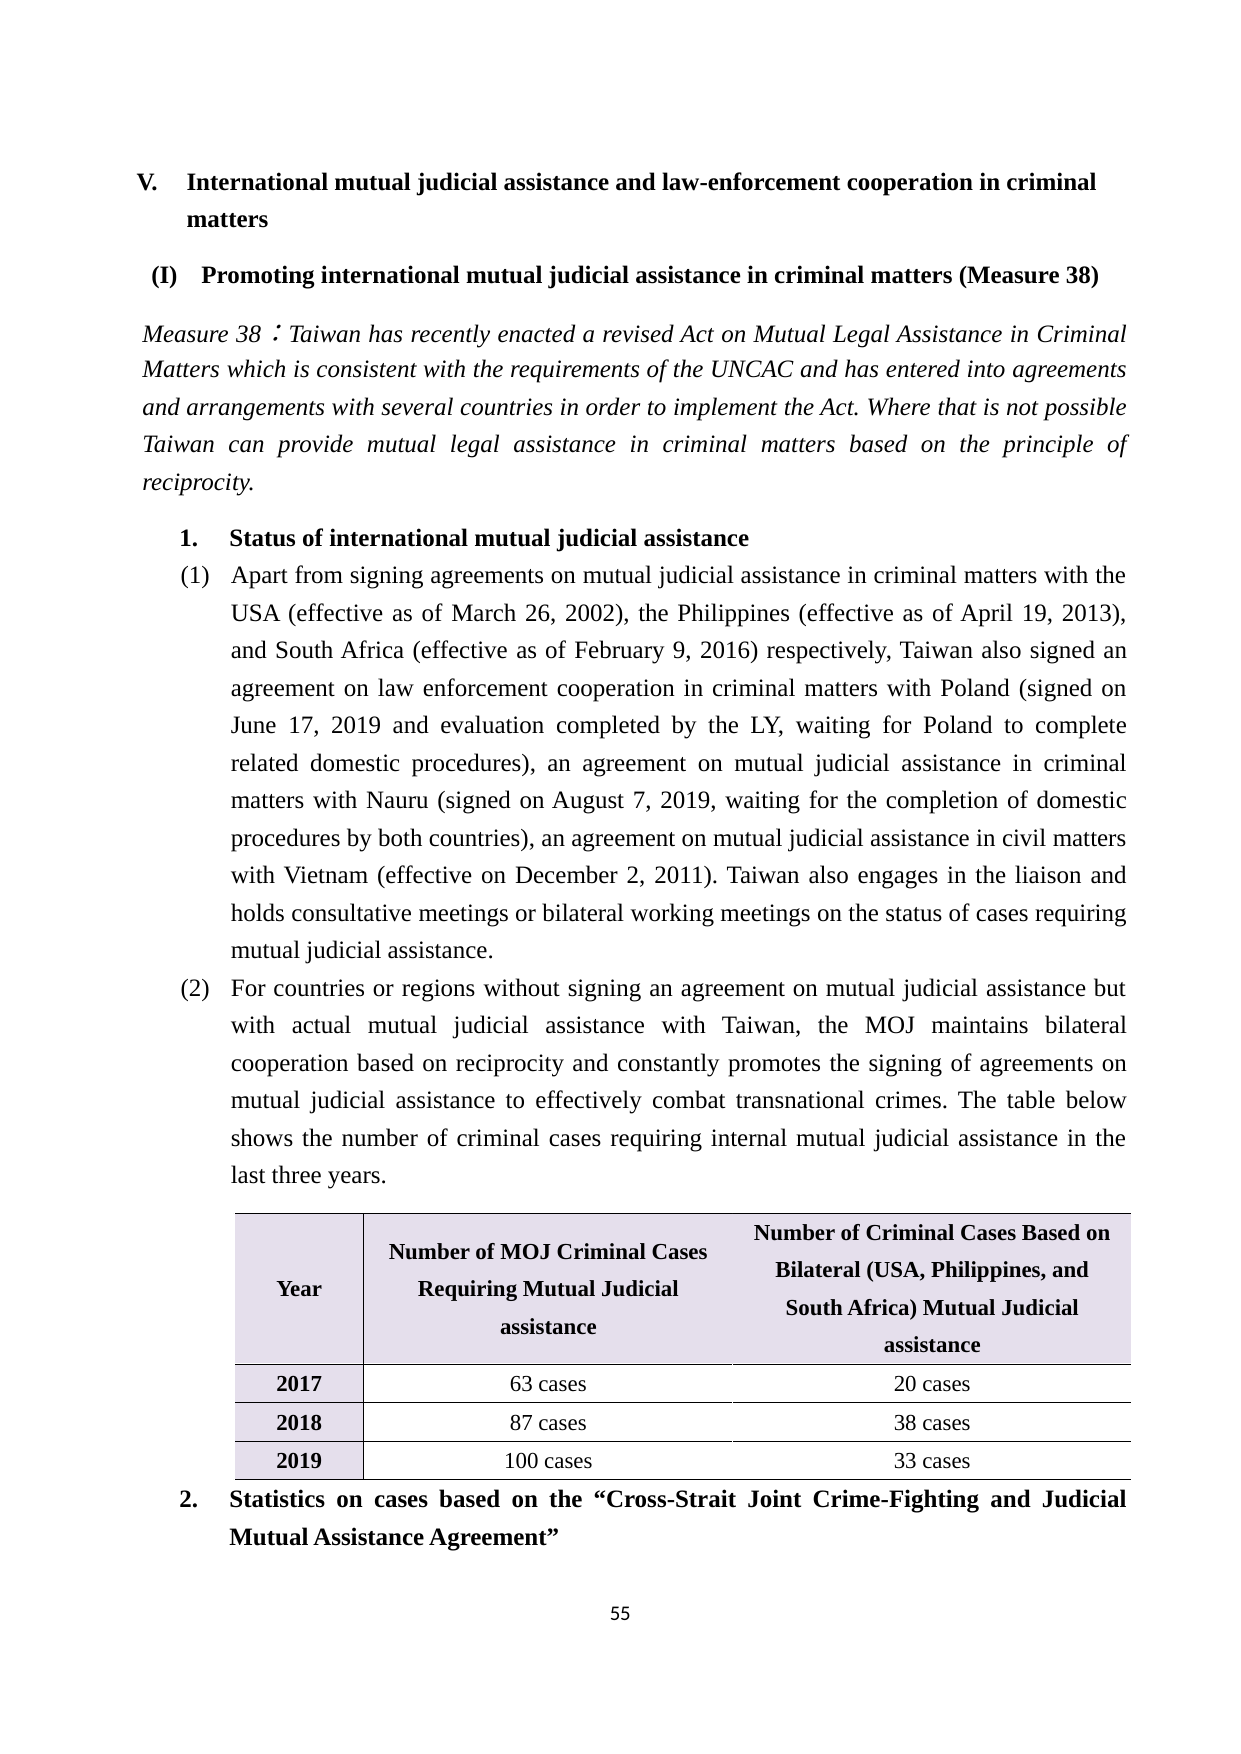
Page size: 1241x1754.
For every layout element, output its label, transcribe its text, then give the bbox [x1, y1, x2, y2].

list Measure 38：Taiwan has recently enacted a revised Act on Mutual Legal Assistance in Criminal Matters which is consistent with the requirements of the UNCAC and has entered into agreements and arrangements with several countries in order to implement the Act. Where that is not possible Taiwan can provide mutual legal assistance in criminal matters based on the principle of reciprocity. [142, 312, 1128, 500]
table_cell 38 cases [733, 1403, 1131, 1441]
table_cell 2017 [235, 1365, 363, 1402]
table_cell 2018 [235, 1403, 363, 1441]
table_header Number of MOJ Criminal Cases Requiring Mutual Judicial assistance [364, 1214, 732, 1363]
table_cell 87 cases [364, 1403, 732, 1441]
table_cell 100 cases [364, 1442, 732, 1479]
table_cell 63 cases [364, 1365, 732, 1402]
table_cell 20 cases [733, 1365, 1131, 1402]
list For countries or regions without signing an agreement on mutual judicial assistance but with actual mutual judicial assistance with Taiwan, the MOJ maintains bilateral cooperation based on reciprocity and constantly promotes the signing of agreements on mutual judicial assistance to effectively combat transnational crimes. The table below shows the number of criminal cases requiring internal mutual judicial assistance in the last three years. [180, 969, 1128, 1194]
table_header Year [235, 1214, 363, 1363]
table_cell 2019 [235, 1442, 363, 1479]
table_header Number of Criminal Cases Based on Bilateral (USA, Philippines, and South Africa) Mutual Judicial assistance [733, 1214, 1131, 1363]
list Promoting international mutual judicial assistance in criminal matters (Measure 38) [151, 256, 1128, 294]
list Apart from signing agreements on mutual judicial assistance in criminal matters with the USA (effective as of March 26, 2002), the Philippines (effective as of April 19, 2013), and South Africa (effective as of February 9, 2016) respectively, Taiwan also signed an agreement on law enforcement cooperation in criminal matters with Poland (signed on June 17, 2019 and evaluation completed by the LY, waiting for Poland to complete related domestic procedures), an agreement on mutual judicial assistance in criminal matters with Nauru (signed on August 7, 2019, waiting for the completion of domestic procedures by both countries), an agreement on mutual judicial assistance in civil matters with Vietnam (effective on December 2, 2011). Taiwan also engages in the liaison and holds consultative meetings or bilateral working meetings on the status of cases requiring mutual judicial assistance. [180, 556, 1128, 969]
list Status of international mutual judicial assistance [179, 519, 1128, 556]
list International mutual judicial assistance and law-enforcement cooperation in criminal matters [136, 162, 1128, 237]
table_cell 33 cases [733, 1442, 1131, 1479]
list Statistics on cases based on the “Cross-Strait Joint Crime-Fighting and Judicial Mutual Assistance Agreement” [179, 1480, 1128, 1555]
